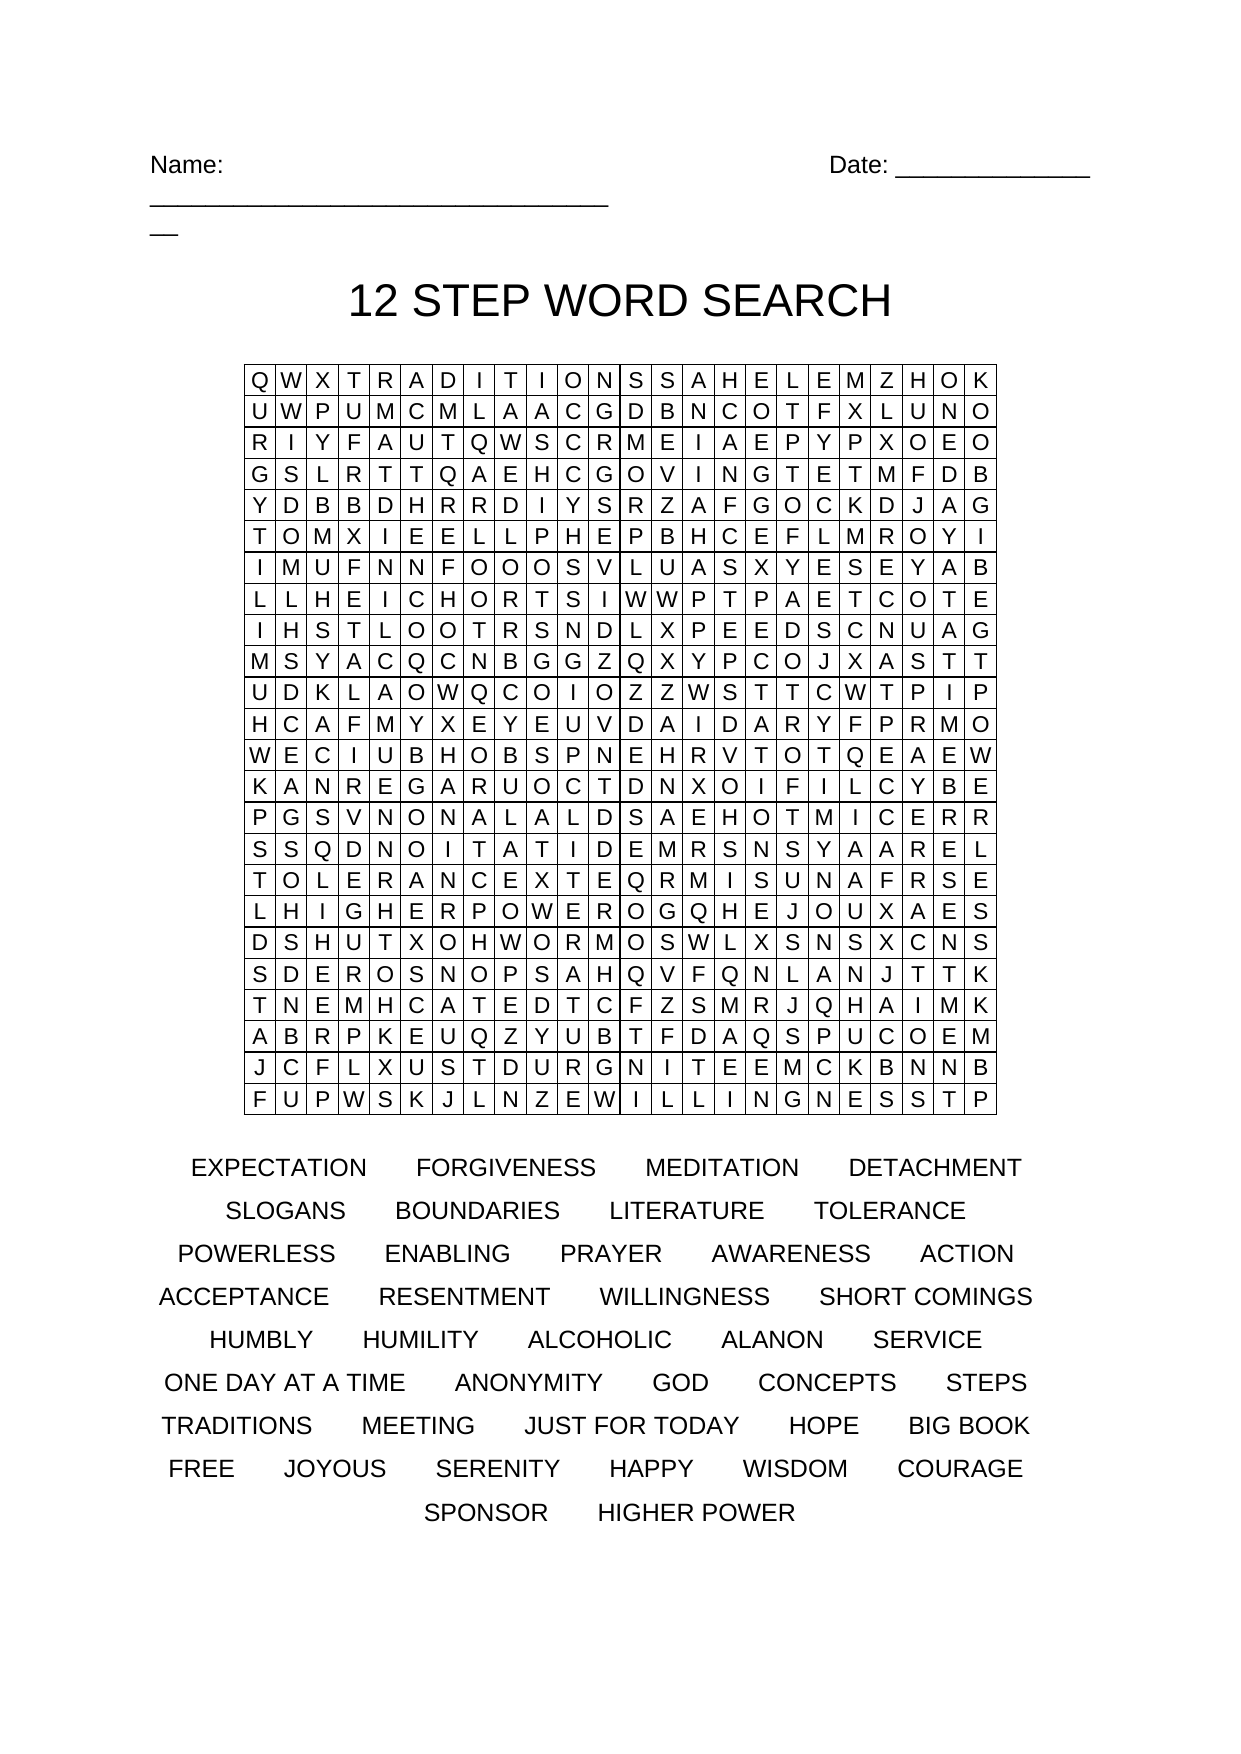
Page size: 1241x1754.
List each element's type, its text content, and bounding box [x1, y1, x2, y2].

table_cell P [245, 803, 275, 833]
table_cell N [746, 1084, 776, 1114]
table_cell L [339, 1053, 369, 1083]
table_cell R [589, 428, 619, 458]
table_cell F [809, 396, 839, 426]
table_cell L [495, 803, 526, 833]
table_cell E [558, 1084, 588, 1114]
table_cell E [934, 834, 964, 864]
table_header M [840, 365, 870, 395]
table_cell I [276, 428, 306, 458]
table_cell C [401, 584, 432, 614]
table_cell E [809, 584, 839, 614]
table_cell C [809, 1053, 839, 1083]
table_cell O [401, 834, 432, 864]
table_cell N [840, 959, 870, 989]
table_cell O [903, 428, 933, 458]
table_cell E [746, 521, 776, 551]
table_cell F [903, 459, 933, 489]
table_cell I [903, 990, 933, 1020]
table_cell A [840, 865, 870, 895]
table_cell R [965, 803, 996, 833]
table_cell M [339, 990, 369, 1020]
table_cell A [495, 834, 526, 864]
table_cell F [652, 1021, 682, 1051]
table_cell G [339, 896, 369, 926]
table_cell Y [809, 709, 839, 739]
table_cell X [840, 646, 870, 676]
table_cell L [370, 615, 400, 645]
table_cell B [589, 1021, 619, 1051]
table_cell R [339, 771, 369, 801]
table_cell W [683, 678, 714, 708]
table_cell W [495, 428, 526, 458]
table_cell I [715, 1084, 745, 1114]
table_cell A [683, 490, 714, 520]
table_cell O [621, 459, 651, 489]
table_cell O [965, 709, 996, 739]
table_cell T [464, 1053, 494, 1083]
table_cell C [276, 709, 306, 739]
table_cell O [777, 490, 808, 520]
table_cell B [652, 396, 682, 426]
table_cell R [433, 490, 463, 520]
table_cell Y [245, 490, 275, 520]
table_cell C [558, 459, 588, 489]
table_cell D [621, 771, 651, 801]
table_cell R [903, 709, 933, 739]
table_cell H [245, 709, 275, 739]
table_cell X [746, 553, 776, 583]
table_cell L [621, 615, 651, 645]
table_cell K [245, 771, 275, 801]
table_cell Y [307, 646, 338, 676]
table_cell Q [840, 740, 870, 770]
table_cell B [401, 740, 432, 770]
table_cell G [245, 459, 275, 489]
table_cell L [245, 584, 275, 614]
table_cell F [840, 709, 870, 739]
table_cell H [307, 928, 338, 958]
table_cell L [683, 1084, 714, 1114]
table_cell S [840, 928, 870, 958]
table_cell M [276, 553, 306, 583]
text EXPECTATION FORGIVENESS MEDITATION DETACHMENT SLOGANS BOUNDARIES LITERATURE TOLERANCE POWERLESS ENABLING PRAYER AWARENESS ACTION ACCEPTANCE RESENTMENT WILLINGNESS SHORT COMINGS HUMBLY HUMILITY ALCOHOLIC ALANON SERVICE ONE DAY AT A TIME ANONYMITY GOD CONCEPTS STEPS TRADITIONS MEETING JUST FOR TODAY HOPE BIG BOOK FREE JOYOUS SERENITY HAPPY WISDOM COURAGE SPONSOR HIGHER POWER [150, 1152, 1090, 1526]
table_cell S [715, 553, 745, 583]
table_cell T [401, 459, 432, 489]
table_cell I [652, 1053, 682, 1083]
table_cell N [809, 865, 839, 895]
table_cell S [840, 553, 870, 583]
table_cell A [464, 459, 494, 489]
table_cell P [903, 678, 933, 708]
table_cell D [621, 396, 651, 426]
table_cell X [401, 928, 432, 958]
table_cell R [495, 584, 526, 614]
table_cell N [809, 928, 839, 958]
table_header Name: ___________________________________ [150, 150, 620, 274]
table_cell Y [495, 709, 526, 739]
table_cell K [307, 678, 338, 708]
table_cell P [840, 428, 870, 458]
table_cell T [809, 740, 839, 770]
table_cell A [276, 771, 306, 801]
table_cell F [307, 1053, 338, 1083]
table_cell F [777, 521, 808, 551]
table_cell O [621, 896, 651, 926]
table_cell V [715, 740, 745, 770]
table_cell P [683, 615, 714, 645]
table_cell T [589, 771, 619, 801]
table_cell T [339, 615, 369, 645]
table_cell A [307, 709, 338, 739]
table_cell D [276, 490, 306, 520]
table_cell S [715, 678, 745, 708]
table_cell E [401, 521, 432, 551]
table_header X [307, 365, 338, 395]
table_cell Q [401, 646, 432, 676]
table_cell C [464, 865, 494, 895]
table_cell X [339, 521, 369, 551]
table_cell A [715, 428, 745, 458]
table_cell O [903, 521, 933, 551]
table_cell F [339, 709, 369, 739]
table_cell L [495, 521, 526, 551]
table_cell H [276, 615, 306, 645]
table_cell S [777, 928, 808, 958]
table_cell U [370, 740, 400, 770]
table_cell A [495, 396, 526, 426]
table_cell Z [527, 1084, 557, 1114]
table_cell W [245, 740, 275, 770]
table_cell T [934, 959, 964, 989]
table_cell T [777, 396, 808, 426]
table_cell E [339, 865, 369, 895]
table_cell G [746, 490, 776, 520]
table_cell I [245, 615, 275, 645]
table_cell I [589, 584, 619, 614]
table_cell C [589, 990, 619, 1020]
table_cell M [871, 459, 902, 489]
table_cell I [558, 834, 588, 864]
table_cell I [683, 459, 714, 489]
table_cell I [683, 428, 714, 458]
table_header D [433, 365, 463, 395]
table_cell L [840, 771, 870, 801]
table_cell H [715, 896, 745, 926]
table_cell U [558, 1021, 588, 1051]
table_cell N [683, 396, 714, 426]
table_cell O [965, 396, 996, 426]
table_cell N [715, 459, 745, 489]
table_header O [558, 365, 588, 395]
table_cell N [464, 646, 494, 676]
table_cell I [746, 771, 776, 801]
table_cell W [683, 928, 714, 958]
table_cell U [777, 865, 808, 895]
table_cell P [965, 678, 996, 708]
table_cell F [715, 490, 745, 520]
table_cell I [965, 521, 996, 551]
table_cell F [245, 1084, 275, 1114]
table_cell Q [464, 1021, 494, 1051]
table_header K [965, 365, 996, 395]
table_cell D [589, 803, 619, 833]
table_cell Y [307, 428, 338, 458]
table_cell Y [809, 834, 839, 864]
table_cell L [809, 521, 839, 551]
table_cell C [746, 646, 776, 676]
table_cell N [589, 740, 619, 770]
table_cell S [245, 834, 275, 864]
table_cell T [934, 1084, 964, 1114]
table_cell Y [683, 646, 714, 676]
table_header T [495, 365, 526, 395]
table_cell K [965, 959, 996, 989]
table_cell A [777, 584, 808, 614]
table_cell T [934, 584, 964, 614]
table_cell S [809, 615, 839, 645]
table_cell O [495, 553, 526, 583]
table_cell F [777, 771, 808, 801]
table_cell R [621, 490, 651, 520]
table_cell Q [809, 990, 839, 1020]
table_cell E [746, 615, 776, 645]
table_cell C [401, 990, 432, 1020]
table_cell P [683, 584, 714, 614]
table_cell M [307, 521, 338, 551]
table_cell I [307, 896, 338, 926]
table_cell T [934, 646, 964, 676]
table_cell I [621, 1084, 651, 1114]
table_cell N [652, 771, 682, 801]
table_header E [746, 365, 776, 395]
table_cell E [495, 990, 526, 1020]
table_cell L [652, 1084, 682, 1114]
table_cell S [589, 490, 619, 520]
table_cell W [589, 1084, 619, 1114]
table_cell U [339, 928, 369, 958]
table_header Date: ______________ [620, 150, 1090, 274]
table_cell J [245, 1053, 275, 1083]
table_cell P [307, 396, 338, 426]
table_header T [339, 365, 369, 395]
table_cell T [558, 990, 588, 1020]
table_cell J [903, 490, 933, 520]
table_cell G [558, 646, 588, 676]
table_cell T [433, 428, 463, 458]
table_cell O [401, 615, 432, 645]
table_cell N [934, 928, 964, 958]
table_cell G [401, 771, 432, 801]
table_cell X [746, 928, 776, 958]
table_cell U [903, 396, 933, 426]
table_cell H [370, 896, 400, 926]
table_cell W [495, 928, 526, 958]
table_cell O [903, 1021, 933, 1051]
table_cell U [495, 771, 526, 801]
table_cell E [589, 865, 619, 895]
table_cell I [934, 678, 964, 708]
table_cell P [558, 740, 588, 770]
table_cell U [527, 1053, 557, 1083]
table_cell U [401, 1053, 432, 1083]
table_cell C [401, 396, 432, 426]
table_cell M [370, 709, 400, 739]
table_cell A [245, 1021, 275, 1051]
table_cell X [871, 428, 902, 458]
table_cell F [339, 553, 369, 583]
table_cell M [652, 834, 682, 864]
table_cell W [339, 1084, 369, 1114]
table_cell M [589, 928, 619, 958]
table_cell E [683, 803, 714, 833]
table_cell E [307, 959, 338, 989]
table_cell T [903, 959, 933, 989]
table_cell R [307, 1021, 338, 1051]
table_cell A [433, 990, 463, 1020]
table_cell O [903, 584, 933, 614]
table_header A [683, 365, 714, 395]
table_cell T [245, 521, 275, 551]
table_cell M [683, 865, 714, 895]
table_cell T [777, 678, 808, 708]
table_cell C [558, 396, 588, 426]
table_cell O [746, 396, 776, 426]
table_cell S [527, 740, 557, 770]
table_header L [777, 365, 808, 395]
table_cell R [245, 428, 275, 458]
table_cell W [652, 584, 682, 614]
table_cell C [871, 803, 902, 833]
table_cell S [245, 959, 275, 989]
table_cell H [652, 740, 682, 770]
table_cell S [965, 896, 996, 926]
table_cell A [652, 803, 682, 833]
table_cell A [527, 396, 557, 426]
table_cell N [370, 553, 400, 583]
table_cell F [433, 553, 463, 583]
table_cell S [777, 1021, 808, 1051]
table_cell E [464, 709, 494, 739]
table_cell C [871, 1021, 902, 1051]
table_cell E [652, 428, 682, 458]
table_cell E [401, 1021, 432, 1051]
table_cell D [370, 490, 400, 520]
table_cell Z [652, 490, 682, 520]
table_cell S [558, 584, 588, 614]
table_cell A [339, 646, 369, 676]
table_cell A [715, 1021, 745, 1051]
table_cell E [307, 990, 338, 1020]
table_cell I [558, 678, 588, 708]
table_cell Q [715, 959, 745, 989]
table_cell H [370, 990, 400, 1020]
table_cell E [339, 584, 369, 614]
table_cell L [464, 396, 494, 426]
table_cell P [527, 521, 557, 551]
table_cell O [464, 553, 494, 583]
table_cell O [527, 771, 557, 801]
table_cell C [903, 928, 933, 958]
table_cell E [746, 428, 776, 458]
table_cell N [307, 771, 338, 801]
table_cell N [871, 615, 902, 645]
table_cell D [777, 615, 808, 645]
table_cell H [401, 490, 432, 520]
table_cell E [715, 1053, 745, 1083]
table_cell O [589, 678, 619, 708]
table_cell U [652, 553, 682, 583]
table_cell V [652, 959, 682, 989]
table_cell L [558, 803, 588, 833]
table_cell Q [746, 1021, 776, 1051]
table_cell N [370, 803, 400, 833]
table_cell G [276, 803, 306, 833]
table_cell U [433, 1021, 463, 1051]
table_cell O [464, 959, 494, 989]
table_cell R [652, 865, 682, 895]
table_cell N [746, 834, 776, 864]
table_cell B [307, 490, 338, 520]
table_cell R [339, 459, 369, 489]
table_cell W [527, 896, 557, 926]
table_cell Q [464, 428, 494, 458]
table_header W [276, 365, 306, 395]
table_cell N [495, 1084, 526, 1114]
table_cell O [401, 803, 432, 833]
table_cell A [934, 615, 964, 645]
table_cell N [903, 1053, 933, 1083]
table_cell J [871, 959, 902, 989]
table_cell E [621, 740, 651, 770]
table_cell N [746, 959, 776, 989]
table_cell S [527, 615, 557, 645]
table_cell T [464, 615, 494, 645]
table_cell B [495, 740, 526, 770]
table_cell W [840, 678, 870, 708]
table_cell E [433, 521, 463, 551]
table_cell Z [652, 678, 682, 708]
table_cell S [370, 1084, 400, 1114]
table_cell E [965, 865, 996, 895]
table_cell E [934, 1021, 964, 1051]
table_cell P [871, 709, 902, 739]
table_cell T [965, 646, 996, 676]
table_cell H [464, 928, 494, 958]
table_cell Z [652, 990, 682, 1020]
table_cell R [777, 709, 808, 739]
table_cell T [464, 990, 494, 1020]
table_cell S [558, 553, 588, 583]
table_cell T [370, 459, 400, 489]
table_cell Q [464, 678, 494, 708]
table_cell E [809, 459, 839, 489]
table_cell P [621, 521, 651, 551]
table_cell R [558, 928, 588, 958]
table_cell G [589, 1053, 619, 1083]
table_cell S [401, 959, 432, 989]
table_cell G [652, 896, 682, 926]
table_cell D [527, 990, 557, 1020]
table_cell F [339, 428, 369, 458]
table_cell N [433, 865, 463, 895]
table_cell O [495, 896, 526, 926]
table_cell S [871, 1084, 902, 1114]
table_cell W [433, 678, 463, 708]
table_cell O [401, 678, 432, 708]
table_cell S [934, 865, 964, 895]
table_cell O [621, 928, 651, 958]
table_cell E [965, 771, 996, 801]
table_cell A [840, 834, 870, 864]
table_cell R [871, 521, 902, 551]
table_cell A [433, 771, 463, 801]
table_cell A [527, 803, 557, 833]
table_header I [464, 365, 494, 395]
table_cell B [276, 1021, 306, 1051]
table_cell V [589, 709, 619, 739]
table_cell O [433, 928, 463, 958]
table_cell R [464, 771, 494, 801]
table_header H [903, 365, 933, 395]
table_cell A [746, 709, 776, 739]
table_cell O [464, 740, 494, 770]
table_cell E [276, 740, 306, 770]
table_cell P [339, 1021, 369, 1051]
table_cell D [276, 959, 306, 989]
table_cell E [715, 615, 745, 645]
table_cell N [809, 1084, 839, 1114]
table_cell L [621, 553, 651, 583]
table_cell R [464, 490, 494, 520]
table_cell D [495, 490, 526, 520]
table_cell T [621, 1021, 651, 1051]
table_cell H [840, 990, 870, 1020]
table_cell L [307, 459, 338, 489]
table_cell F [683, 959, 714, 989]
table_cell N [401, 553, 432, 583]
table_cell M [621, 428, 651, 458]
table_cell U [276, 1084, 306, 1114]
table_cell X [871, 928, 902, 958]
table_cell H [276, 896, 306, 926]
table_cell G [965, 615, 996, 645]
table_cell M [934, 990, 964, 1020]
table_cell P [777, 428, 808, 458]
table_cell E [934, 428, 964, 458]
table_cell Q [621, 959, 651, 989]
table_cell L [339, 678, 369, 708]
table_header E [809, 365, 839, 395]
table_cell A [903, 896, 933, 926]
table_cell I [339, 740, 369, 770]
table_cell U [245, 678, 275, 708]
table_cell K [840, 1053, 870, 1083]
table_cell I [840, 803, 870, 833]
table_cell T [464, 834, 494, 864]
table_cell T [245, 865, 275, 895]
table_cell S [276, 646, 306, 676]
table_cell A [871, 990, 902, 1020]
table_cell R [683, 834, 714, 864]
table_cell R [558, 1053, 588, 1083]
table_cell G [777, 1084, 808, 1114]
table_cell E [871, 553, 902, 583]
table_cell M [934, 709, 964, 739]
table_cell X [527, 865, 557, 895]
table_cell I [370, 584, 400, 614]
table_cell T [871, 678, 902, 708]
table_cell Q [307, 834, 338, 864]
table_cell E [809, 553, 839, 583]
table_cell A [903, 740, 933, 770]
table_cell C [558, 771, 588, 801]
table_cell S [903, 1084, 933, 1114]
table_cell U [840, 896, 870, 926]
table_cell I [527, 490, 557, 520]
table_header S [652, 365, 682, 395]
table_cell Y [401, 709, 432, 739]
table_cell L [276, 584, 306, 614]
table_cell D [339, 834, 369, 864]
table_cell U [903, 615, 933, 645]
table_cell P [965, 1084, 996, 1114]
table_cell D [683, 1021, 714, 1051]
table_cell C [871, 771, 902, 801]
table_cell T [746, 740, 776, 770]
table_cell E [840, 1084, 870, 1114]
table_cell E [401, 896, 432, 926]
table_header Z [871, 365, 902, 395]
table_cell R [683, 740, 714, 770]
table_cell W [965, 740, 996, 770]
table_cell T [558, 865, 588, 895]
table_cell O [965, 428, 996, 458]
table_cell N [276, 990, 306, 1020]
table_cell P [307, 1084, 338, 1114]
table_cell S [903, 646, 933, 676]
table_cell I [809, 771, 839, 801]
table_cell U [840, 1021, 870, 1051]
table_cell G [965, 490, 996, 520]
table_cell V [589, 553, 619, 583]
table_cell B [965, 1053, 996, 1083]
table_cell A [871, 646, 902, 676]
table_header S [621, 365, 651, 395]
table_cell R [495, 615, 526, 645]
table_cell I [370, 521, 400, 551]
table_cell G [527, 646, 557, 676]
table_cell T [840, 459, 870, 489]
table_cell O [715, 771, 745, 801]
table_cell Z [589, 646, 619, 676]
table_cell A [934, 490, 964, 520]
table_cell W [276, 396, 306, 426]
table_cell Q [433, 459, 463, 489]
table_header Q [245, 365, 275, 395]
table_cell S [276, 459, 306, 489]
table_cell S [307, 615, 338, 645]
table_cell P [809, 1021, 839, 1051]
table_cell T [683, 1053, 714, 1083]
table_cell C [495, 678, 526, 708]
table_cell Z [621, 678, 651, 708]
table_cell T [715, 584, 745, 614]
table_cell M [965, 1021, 996, 1051]
table_cell Y [934, 521, 964, 551]
table_cell R [433, 896, 463, 926]
table_cell A [809, 959, 839, 989]
table_cell R [903, 834, 933, 864]
table_cell K [965, 990, 996, 1020]
table_cell E [903, 803, 933, 833]
table_cell E [934, 896, 964, 926]
table_cell S [777, 834, 808, 864]
table_cell L [871, 396, 902, 426]
table_cell P [715, 646, 745, 676]
table_cell M [433, 396, 463, 426]
table_cell M [715, 990, 745, 1020]
table_cell S [746, 865, 776, 895]
table_cell N [558, 615, 588, 645]
table_cell B [934, 771, 964, 801]
table_cell M [245, 646, 275, 676]
table_cell C [809, 490, 839, 520]
table_cell R [589, 896, 619, 926]
table_cell E [934, 740, 964, 770]
table_cell D [871, 490, 902, 520]
table_cell J [433, 1084, 463, 1114]
title 12 STEP WORD SEARCH [150, 274, 1090, 326]
table_cell H [558, 521, 588, 551]
table_cell A [370, 678, 400, 708]
table_cell E [527, 709, 557, 739]
table_cell S [276, 834, 306, 864]
table_cell D [589, 834, 619, 864]
table_cell T [746, 678, 776, 708]
table_cell O [527, 553, 557, 583]
table_cell U [307, 553, 338, 583]
table_cell X [370, 1053, 400, 1083]
table_cell S [715, 834, 745, 864]
table_cell C [840, 615, 870, 645]
table_cell N [433, 803, 463, 833]
table_header I [527, 365, 557, 395]
table_cell E [589, 521, 619, 551]
table_cell H [683, 521, 714, 551]
table_cell U [401, 428, 432, 458]
table_cell R [746, 990, 776, 1020]
table_cell U [245, 396, 275, 426]
table_cell K [370, 1021, 400, 1051]
table_cell F [621, 990, 651, 1020]
table_cell D [621, 709, 651, 739]
table_cell O [276, 521, 306, 551]
table_cell Y [527, 1021, 557, 1051]
table_cell X [652, 615, 682, 645]
table_cell S [307, 803, 338, 833]
table_cell R [903, 865, 933, 895]
table_cell M [370, 396, 400, 426]
table_cell X [840, 396, 870, 426]
table_cell M [777, 1053, 808, 1083]
table_cell E [965, 584, 996, 614]
table_cell Y [558, 490, 588, 520]
table_cell C [370, 646, 400, 676]
table_cell T [840, 584, 870, 614]
table_cell G [589, 459, 619, 489]
table_cell B [495, 646, 526, 676]
table_cell E [495, 865, 526, 895]
table_cell C [809, 678, 839, 708]
table_cell Q [621, 646, 651, 676]
table_cell K [840, 490, 870, 520]
table_cell F [871, 865, 902, 895]
table_cell Z [495, 1021, 526, 1051]
table_cell L [464, 521, 494, 551]
table_cell E [558, 896, 588, 926]
table_cell X [652, 646, 682, 676]
table_cell D [715, 709, 745, 739]
table_cell S [276, 928, 306, 958]
table_cell O [777, 740, 808, 770]
table_cell L [245, 896, 275, 926]
table_cell D [495, 1053, 526, 1083]
table_cell N [934, 1053, 964, 1083]
table_cell E [746, 896, 776, 926]
table_cell O [276, 865, 306, 895]
table_cell K [401, 1084, 432, 1114]
table_cell H [527, 459, 557, 489]
table_cell G [746, 459, 776, 489]
table_cell H [433, 584, 463, 614]
table_cell N [934, 396, 964, 426]
table_cell I [683, 709, 714, 739]
table_cell B [339, 490, 369, 520]
table_cell T [527, 584, 557, 614]
table_cell C [276, 1053, 306, 1083]
table_cell D [589, 615, 619, 645]
table_cell O [527, 928, 557, 958]
table_cell Y [903, 553, 933, 583]
table_cell A [558, 959, 588, 989]
table_cell J [809, 646, 839, 676]
table_cell A [871, 834, 902, 864]
table_cell L [715, 928, 745, 958]
table_cell S [433, 1053, 463, 1083]
table_cell C [433, 646, 463, 676]
table_cell R [339, 959, 369, 989]
table_header A [401, 365, 432, 395]
table_cell G [589, 396, 619, 426]
table_cell D [276, 678, 306, 708]
table_cell A [401, 865, 432, 895]
table_cell C [715, 396, 745, 426]
table_cell C [307, 740, 338, 770]
table_header O [934, 365, 964, 395]
table_cell E [871, 740, 902, 770]
table_cell I [433, 834, 463, 864]
table_cell C [715, 521, 745, 551]
table_cell N [621, 1053, 651, 1083]
table_cell E [370, 771, 400, 801]
table_cell L [965, 834, 996, 864]
table_cell B [965, 553, 996, 583]
table_cell B [652, 521, 682, 551]
table_cell B [965, 459, 996, 489]
table_cell T [370, 928, 400, 958]
table_cell X [433, 709, 463, 739]
table_cell S [527, 959, 557, 989]
table_cell O [433, 615, 463, 645]
table_cell C [558, 428, 588, 458]
table_cell V [652, 459, 682, 489]
table_cell O [777, 646, 808, 676]
table_cell P [746, 584, 776, 614]
table_cell C [871, 584, 902, 614]
table_header R [370, 365, 400, 395]
table_cell O [527, 678, 557, 708]
table_cell V [339, 803, 369, 833]
table_cell S [683, 990, 714, 1020]
table_cell A [934, 553, 964, 583]
table_cell A [370, 428, 400, 458]
table_cell J [777, 896, 808, 926]
table_cell P [464, 896, 494, 926]
table_cell I [715, 865, 745, 895]
table_cell T [245, 990, 275, 1020]
table_cell L [777, 959, 808, 989]
table_header N [589, 365, 619, 395]
table_cell R [934, 803, 964, 833]
table_cell N [370, 834, 400, 864]
table_cell Y [777, 553, 808, 583]
table_cell Q [621, 865, 651, 895]
table_cell H [589, 959, 619, 989]
table_cell S [965, 928, 996, 958]
table_cell I [245, 553, 275, 583]
table_cell X [683, 771, 714, 801]
table_header H [715, 365, 745, 395]
table_cell L [464, 1084, 494, 1114]
table_cell J [777, 990, 808, 1020]
table_cell O [464, 584, 494, 614]
table_cell U [558, 709, 588, 739]
table_cell T [777, 803, 808, 833]
table_cell A [652, 709, 682, 739]
table_cell A [464, 803, 494, 833]
table_cell E [621, 834, 651, 864]
table_cell M [809, 803, 839, 833]
table_cell T [527, 834, 557, 864]
table_cell A [683, 553, 714, 583]
table_cell E [495, 459, 526, 489]
table_cell U [339, 396, 369, 426]
table_cell N [433, 959, 463, 989]
table_cell Q [683, 896, 714, 926]
table_cell H [307, 584, 338, 614]
table_cell O [809, 896, 839, 926]
table_cell S [621, 803, 651, 833]
table_cell M [840, 521, 870, 551]
table_cell O [746, 803, 776, 833]
table_cell Y [903, 771, 933, 801]
table_cell L [307, 865, 338, 895]
table_cell H [715, 803, 745, 833]
table_cell H [433, 740, 463, 770]
table_cell S [527, 428, 557, 458]
table_cell T [777, 459, 808, 489]
table_cell Y [809, 428, 839, 458]
table_cell S [652, 928, 682, 958]
table_cell B [871, 1053, 902, 1083]
table_cell O [370, 959, 400, 989]
table_cell P [495, 959, 526, 989]
table_cell D [934, 459, 964, 489]
table_cell X [871, 896, 902, 926]
table_cell W [621, 584, 651, 614]
table_cell D [245, 928, 275, 958]
table_cell R [370, 865, 400, 895]
table_cell E [746, 1053, 776, 1083]
